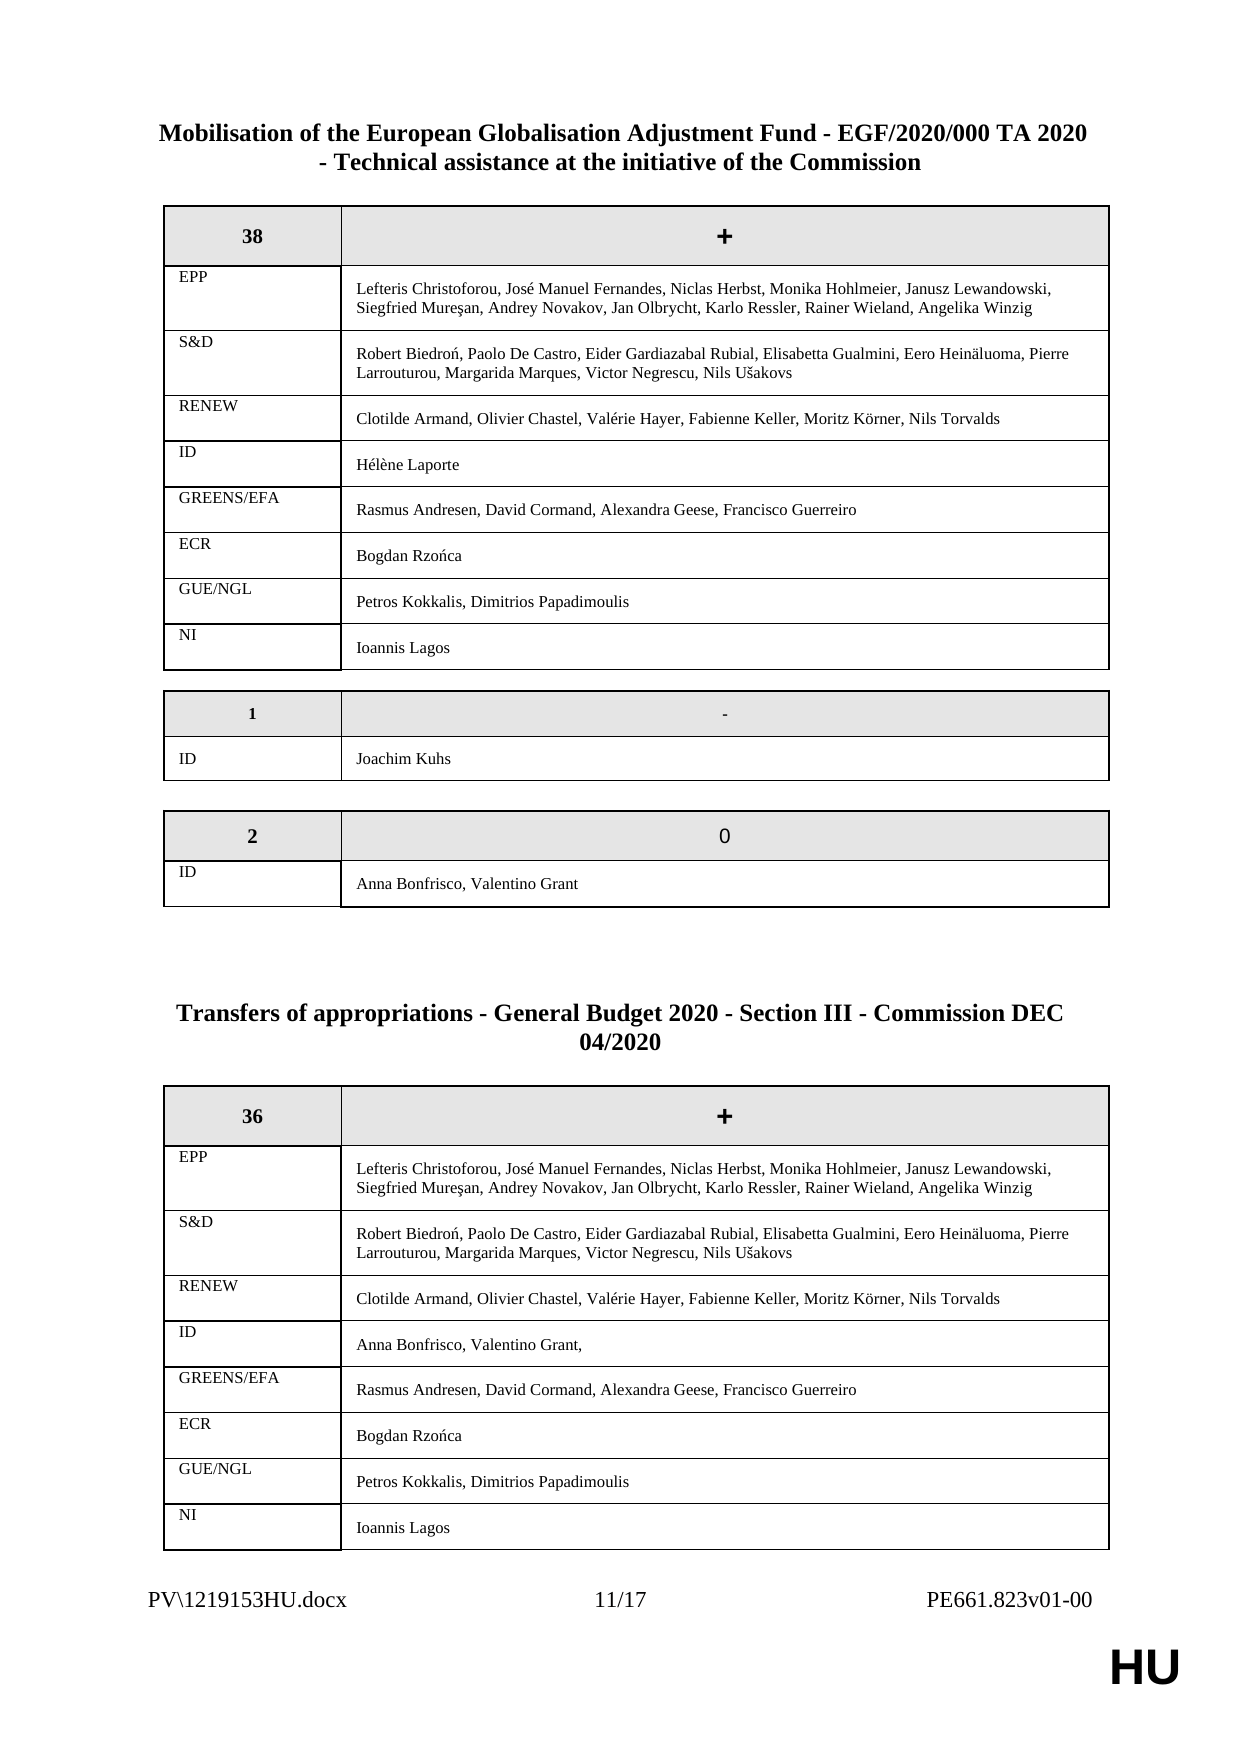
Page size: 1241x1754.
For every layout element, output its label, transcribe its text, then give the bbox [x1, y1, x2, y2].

table_cell ID [165, 737, 341, 780]
text Mobilisation of the European Globalisation Adjustment Fund - EGF/2020/000 TA 2020 - Technical assistance at the initiative of the Commission [148, 118, 1092, 176]
table_header + [342, 1087, 1108, 1145]
text Transfers of appropriations - General Budget 2020 - Section III - Commission DEC 04/2020 [148, 998, 1092, 1056]
table_cell Hélène Laporte [342, 441, 1108, 486]
table_cell RENEW [165, 1276, 340, 1320]
table_cell EPP [165, 267, 340, 330]
table_cell Lefteris Christoforou, José Manuel Fernandes, Niclas Herbst, Monika Hohlmeier, Janusz Lewandowski, Siegfried Mureşan, Andrey Novakov, Jan Olbrycht, Karlo Ressler, Rainer Wieland, Angelika Winzig [342, 266, 1108, 330]
table_cell ECR [165, 1413, 340, 1458]
table_cell Ioannis Lagos [342, 624, 1108, 669]
table_cell GREENS/EFA [165, 1368, 340, 1412]
table_cell Bogdan Rzońca [342, 1413, 1108, 1458]
table_cell Robert Biedroń, Paolo De Castro, Eider Gardiazabal Rubial, Elisabetta Gualmini, Eero Heinäluoma, Pierre Larrouturou, Margarida Marques, Victor Negrescu, Nils Ušakovs [342, 331, 1108, 395]
table_cell Anna Bonfrisco, Valentino Grant, [342, 1321, 1108, 1366]
table_cell ECR [165, 533, 340, 578]
table_cell GUE/NGL [165, 579, 340, 623]
table_cell S&D [165, 331, 340, 395]
table_header 36 [165, 1087, 341, 1145]
table_cell Petros Kokkalis, Dimitrios Papadimoulis [342, 1459, 1108, 1503]
table_cell Anna Bonfrisco, Valentino Grant [342, 861, 1108, 906]
table_cell EPP [165, 1147, 340, 1210]
table_cell NI [165, 1505, 340, 1549]
table_cell ID [165, 1322, 340, 1366]
table_header 2 [165, 812, 341, 860]
table_header - [342, 692, 1108, 736]
table_cell GREENS/EFA [165, 488, 340, 532]
table_header 1 [165, 692, 341, 736]
table_cell Robert Biedroń, Paolo De Castro, Eider Gardiazabal Rubial, Elisabetta Gualmini, Eero Heinäluoma, Pierre Larrouturou, Margarida Marques, Victor Negrescu, Nils Ušakovs [342, 1211, 1108, 1275]
table_cell ID [165, 862, 340, 906]
table_cell Clotilde Armand, Olivier Chastel, Valérie Hayer, Fabienne Keller, Moritz Körner, Nils Torvalds [342, 1276, 1108, 1320]
table_header 38 [165, 207, 341, 265]
table_cell Bogdan Rzońca [342, 533, 1108, 578]
table_cell Lefteris Christoforou, José Manuel Fernandes, Niclas Herbst, Monika Hohlmeier, Janusz Lewandowski, Siegfried Mureşan, Andrey Novakov, Jan Olbrycht, Karlo Ressler, Rainer Wieland, Angelika Winzig [342, 1146, 1108, 1210]
table_cell Petros Kokkalis, Dimitrios Papadimoulis [342, 579, 1108, 623]
table_cell GUE/NGL [165, 1459, 340, 1503]
table_header 0 [342, 812, 1108, 860]
table_cell NI [165, 625, 340, 669]
table_cell Clotilde Armand, Olivier Chastel, Valérie Hayer, Fabienne Keller, Moritz Körner, Nils Torvalds [342, 396, 1108, 440]
table_cell Rasmus Andresen, David Cormand, Alexandra Geese, Francisco Guerreiro [342, 1367, 1108, 1412]
table_cell S&D [165, 1211, 340, 1275]
table_cell ID [165, 442, 340, 486]
table_cell Ioannis Lagos [342, 1504, 1108, 1549]
table_cell RENEW [165, 396, 340, 440]
table_cell Rasmus Andresen, David Cormand, Alexandra Geese, Francisco Guerreiro [342, 487, 1108, 532]
table_header + [342, 207, 1108, 265]
table_cell Joachim Kuhs [342, 737, 1108, 780]
